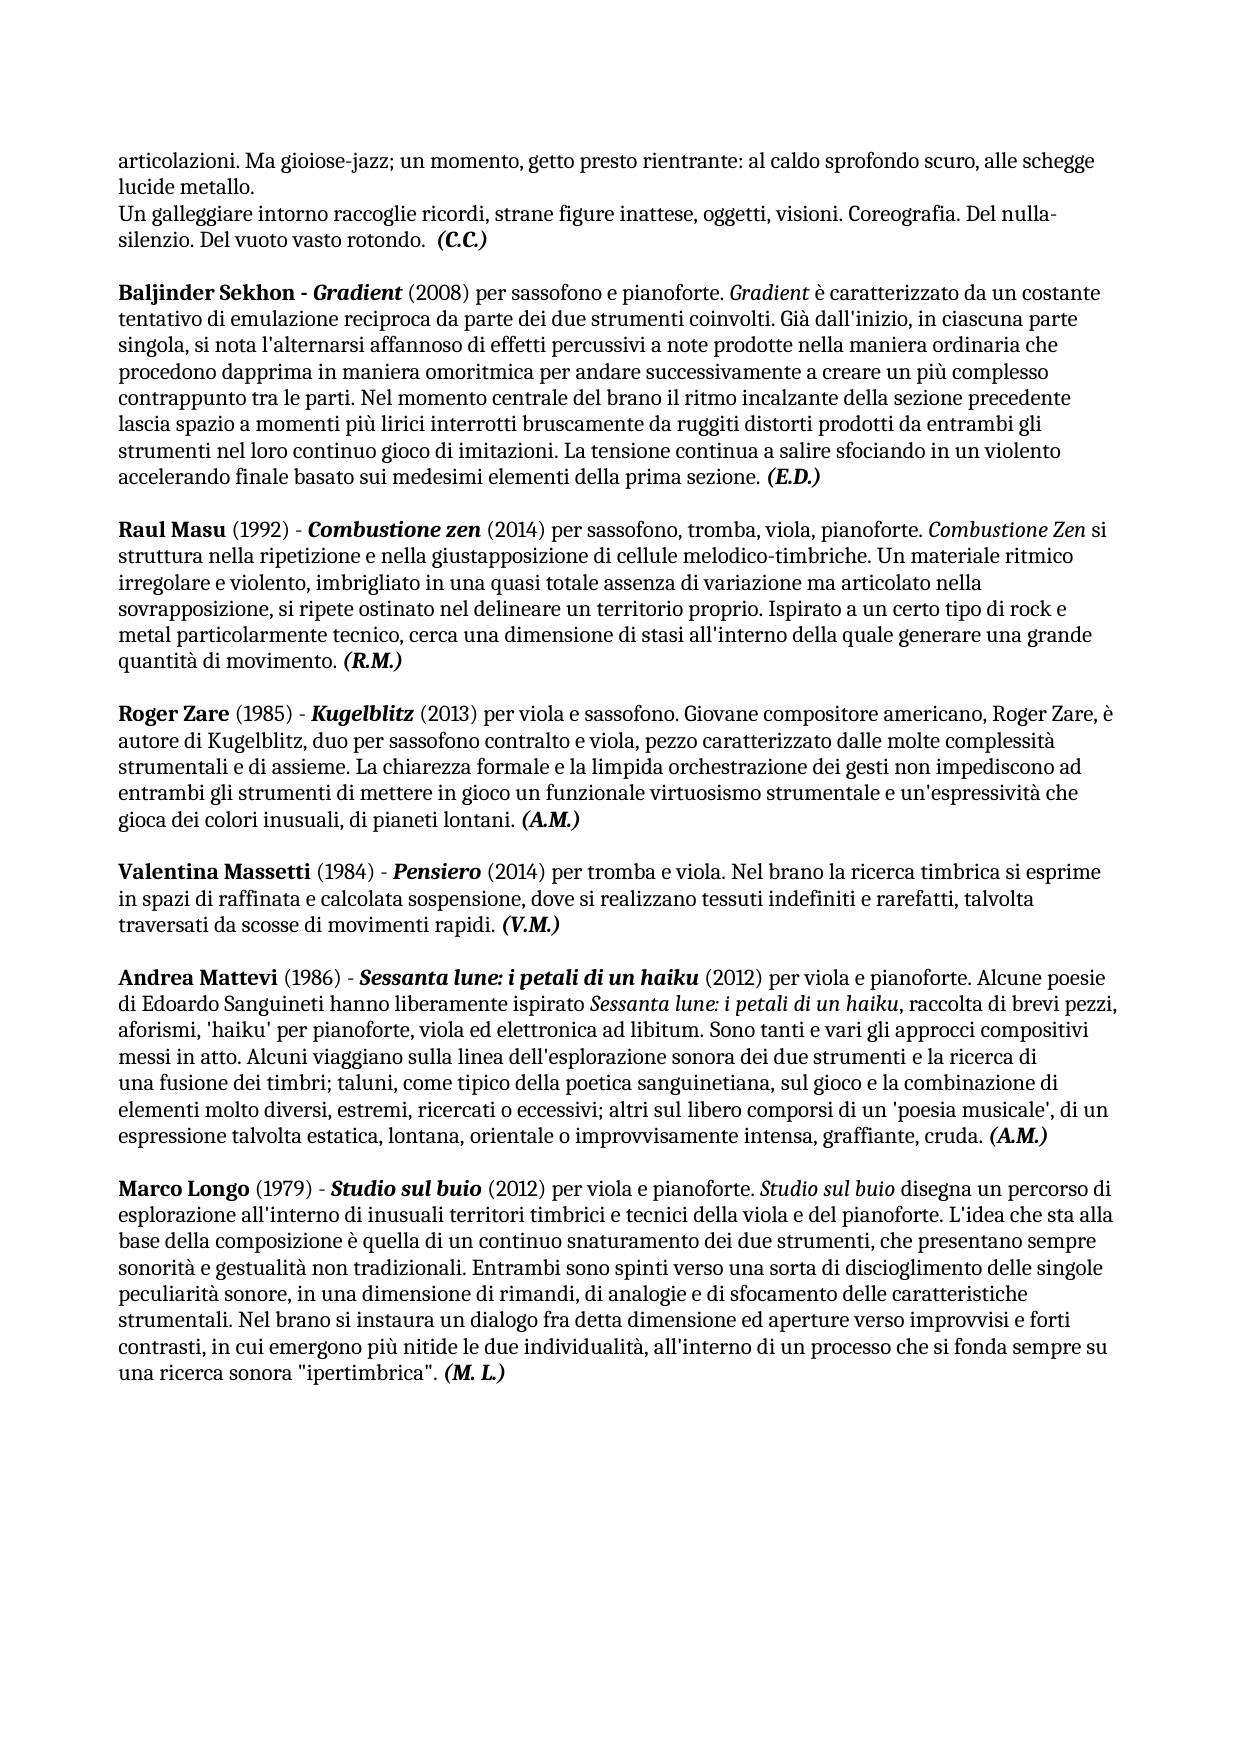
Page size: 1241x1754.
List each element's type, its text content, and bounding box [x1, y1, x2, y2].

text Valentina Massetti (1984) - Pensiero (2014) per tromba e viola. Nel brano la ricerca timbrica si esprime in spazi di raffinata e calcolata sospensione, dove si realizzano tessuti indefiniti e rarefatti, talvolta traversati da scosse di movimenti rapidi. (V.M.) [118, 859, 1122, 938]
text Baljinder Sekhon - Gradient (2008) per sassofono e pianoforte. Gradient è caratterizzato da un costante tentativo di emulazione reciproca da parte dei due strumenti coinvolti. Già dall'inizio, in ciascuna parte singola, si nota l'alternarsi affannoso di effetti percussivi a note prodotte nella maniera ordinaria che procedono dapprima in maniera omoritmica per andare successivamente a creare un più complesso contrappunto tra le parti. Nel momento centrale del brano il ritmo incalzante della sezione precedente lascia spazio a momenti più lirici interrotti bruscamente da ruggiti distorti prodotti da entrambi gli strumenti nel loro continuo gioco di imitazioni. La tensione continua a salire sfociando in un violento accelerando finale basato sui medesimi elementi della prima sezione. (E.D.) [118, 279, 1122, 490]
text Un galleggiare intorno raccoglie ricordi, strane figure inattese, oggetti, visioni. Coreografia. Del nulla-silenzio. Del vuoto vasto rotondo. (C.C.) [118, 200, 1122, 253]
text Andrea Mattevi (1986) - Sessanta lune: i petali di un haiku (2012) per viola e pianoforte. Alcune poesie di Edoardo Sanguineti hanno liberamente ispirato Sessanta lune: i petali di un haiku, raccolta di brevi pezzi, aforismi, 'haiku' per pianoforte, viola ed elettronica ad libitum. Sono tanti e vari gli approcci compositivi messi in atto. Alcuni viaggiano sulla linea dell'esplorazione sonora dei due strumenti e la ricerca di una fusione dei timbri; taluni, come tipico della poetica sanguinetiana, sul gioco e la combinazione di elementi molto diversi, estremi, ricercati o eccessivi; altri sul libero comporsi di un 'poesia musicale', di un espressione talvolta estatica, lontana, orientale o improvvisamente intensa, graffiante, cruda. (A.M.) [118, 964, 1122, 1149]
text Marco Longo (1979) - Studio sul buio (2012) per viola e pianoforte. Studio sul buio disegna un percorso di esplorazione all'interno di inusuali territori timbrici e tecnici della viola e del pianoforte. L'idea che sta alla base della composizione è quella di un continuo snaturamento dei due strumenti, che presentano sempre sonorità e gestualità non tradizionali. Entrambi sono spinti verso una sorta di discioglimento delle singole peculiarità sonore, in una dimensione di rimandi, di analogie e di sfocamento delle caratteristiche strumentali. Nel brano si instaura un dialogo fra detta dimensione ed aperture verso improvvisi e forti contrasti, in cui emergono più nitide le due individualità, all'interno di un processo che si fonda sempre su una ricerca sonora "ipertimbrica". (M. L.) [118, 1175, 1122, 1386]
text Roger Zare (1985) - Kugelblitz (2013) per viola e sassofono. Giovane compositore americano, Roger Zare, è autore di Kugelblitz, duo per sassofono contralto e viola, pezzo caratterizzato dalle molte complessità strumentali e di assieme. La chiarezza formale e la limpida orchestrazione dei gesti non impediscono ad entrambi gli strumenti di mettere in gioco un funzionale virtuosismo strumentale e un'espressività che gioca dei colori inusuali, di pianeti lontani. (A.M.) [118, 701, 1122, 833]
text Raul Masu (1992) - Combustione zen (2014) per sassofono, tromba, viola, pianoforte. Combustione Zen si struttura nella ripetizione e nella giustapposizione di cellule melodico-timbriche. Un materiale ritmico irregolare e violento, imbrigliato in una quasi totale assenza di variazione ma articolato nella sovrapposizione, si ripete ostinato nel delineare un territorio proprio. Ispirato a un certo tipo di rock e metal particolarmente tecnico, cerca una dimensione di stasi all'interno della quale generare una grande quantità di movimento. (R.M.) [118, 517, 1122, 675]
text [118, 148, 1122, 200]
